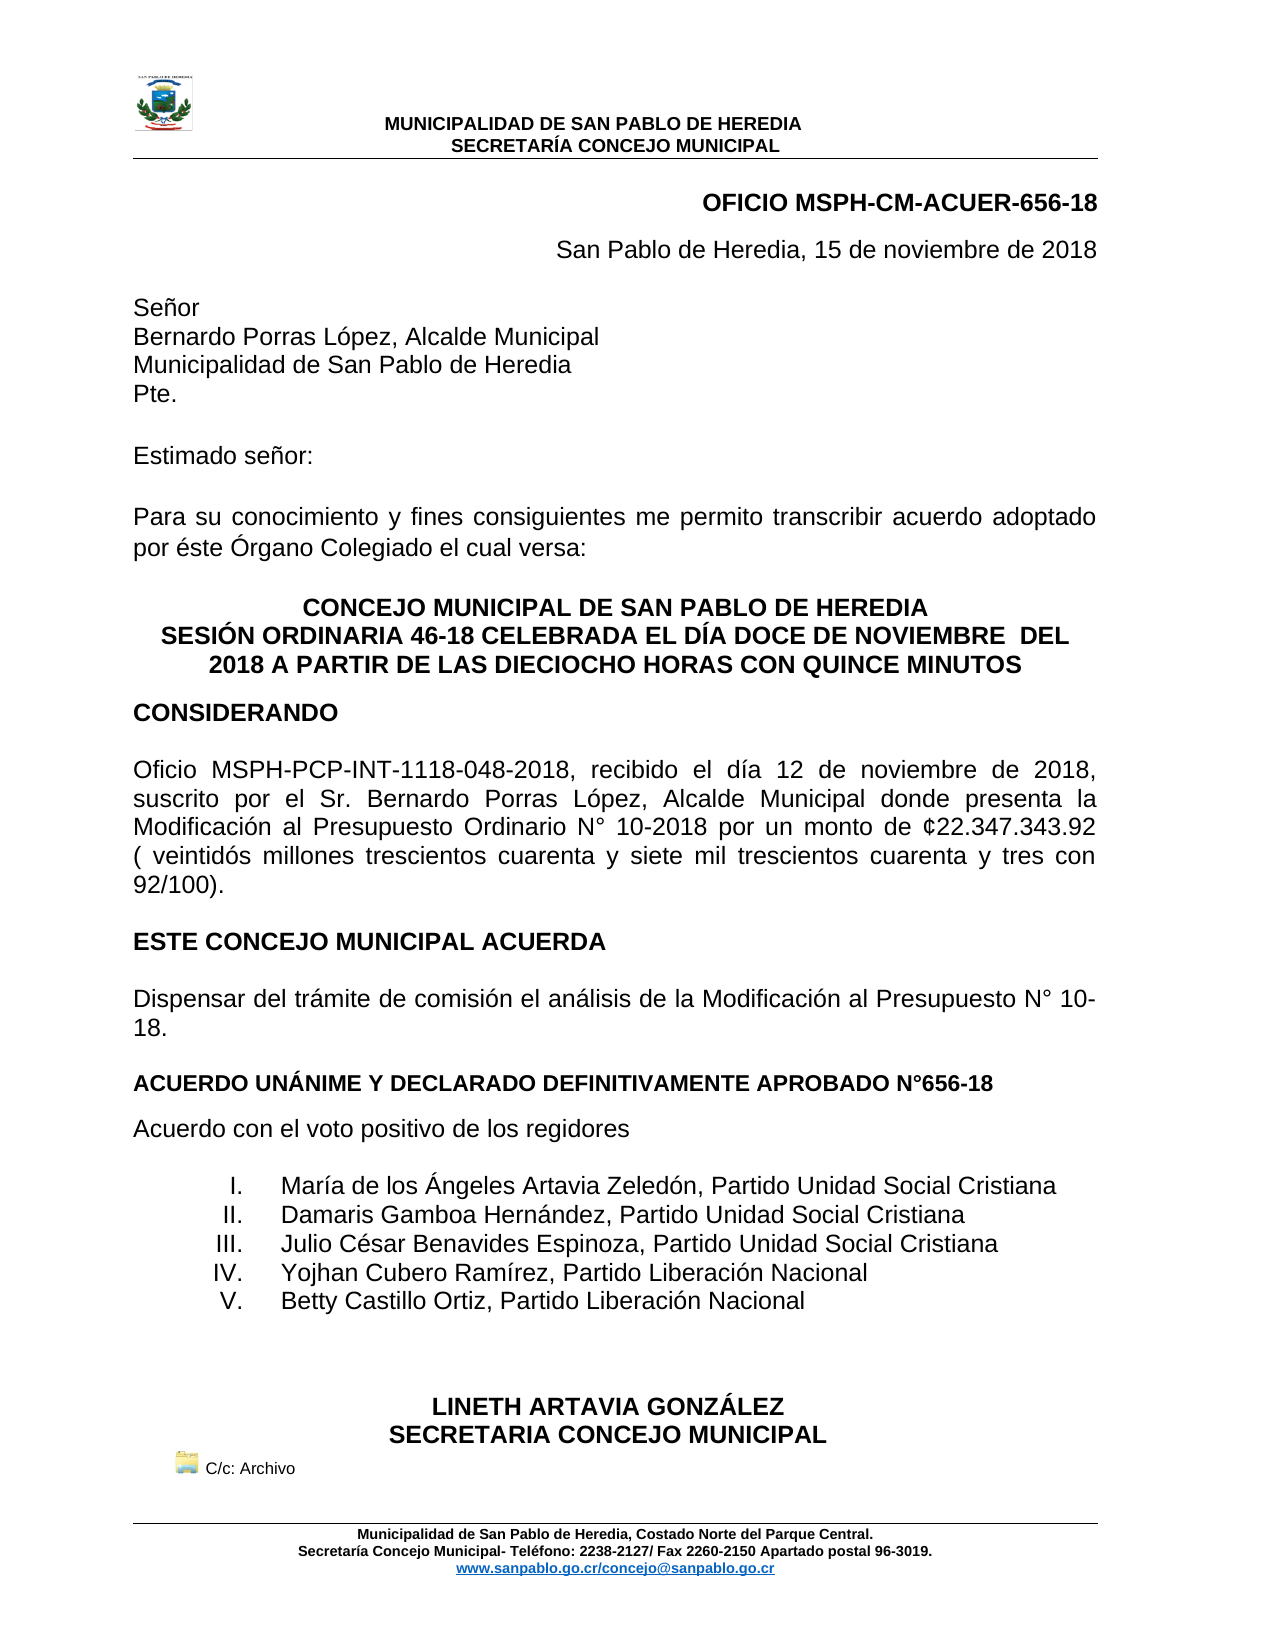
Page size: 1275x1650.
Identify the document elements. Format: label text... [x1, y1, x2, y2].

list Julio César Benavides Espinoza, Partido Unidad Social Cristiana [243, 1229, 1098, 1258]
text C/c: Archivo [170, 1449, 1098, 1478]
text Señor [133, 293, 1098, 321]
text San Pablo de Heredia, 15 de noviembre de 2018 [133, 235, 1098, 264]
text SESIÓN ORDINARIA 46-18 CELEBRADA EL DÍA DOCE DE NOVIEMBRE DEL 2018 A PARTIR DE LAS DIECIOCHO HORAS CON QUINCE MINUTOS [133, 621, 1098, 679]
text CONSIDERANDO [133, 698, 1098, 727]
text Oficio MSPH-PCP-INT-1118-048-2018, recibido el día 12 de noviembre de 2018, suscrito por el Sr. Bernardo Porras López, Alcalde Municipal donde presenta la Modificación al Presupuesto Ordinario N° 10-2018 por un monto de ¢22.347.343.92 ( veintidós millones trescientos cuarenta y siete mil trescientos cuarenta y tres con 92/100). [133, 755, 1098, 898]
text Estimado señor: [133, 441, 1098, 469]
picture [170, 1449, 206, 1475]
text Pte. [133, 379, 1098, 408]
text Municipalidad de San Pablo de Heredia [133, 350, 1098, 379]
text CONCEJO MUNICIPAL DE SAN PABLO DE HEREDIA [133, 593, 1098, 621]
list Betty Castillo Ortiz, Partido Liberación Nacional [243, 1286, 1098, 1315]
text OFICIO MSPH-CM-ACUER-656-18 [133, 187, 1098, 216]
text SECRETARIA CONCEJO MUNICIPAL [118, 1421, 1098, 1449]
list Damaris Gamboa Hernández, Partido Unidad Social Cristiana [243, 1200, 1098, 1229]
text ESTE CONCEJO MUNICIPAL ACUERDA [133, 927, 1098, 956]
list María de los Ángeles Artavia Zeledón, Partido Unidad Social Cristiana [243, 1171, 1098, 1200]
text Bernardo Porras López, Alcalde Municipal [133, 321, 1098, 350]
text Dispensar del trámite de comisión el análisis de la Modificación al Presupuesto N° 10-18. [133, 984, 1098, 1042]
list Yojhan Cubero Ramírez, Partido Liberación Nacional [243, 1258, 1098, 1286]
text Para su conocimiento y fines consiguientes me permito transcribir acuerdo adoptado por éste Órgano Colegiado el cual versa: [133, 502, 1098, 562]
text ACUERDO UNÁNIME Y DECLARADO DEFINITIVAMENTE APROBADO N°656-18 [133, 1069, 1098, 1096]
text LINETH ARTAVIA GONZÁLEZ [118, 1392, 1098, 1421]
text Acuerdo con el voto positivo de los regidores [133, 1114, 1098, 1143]
